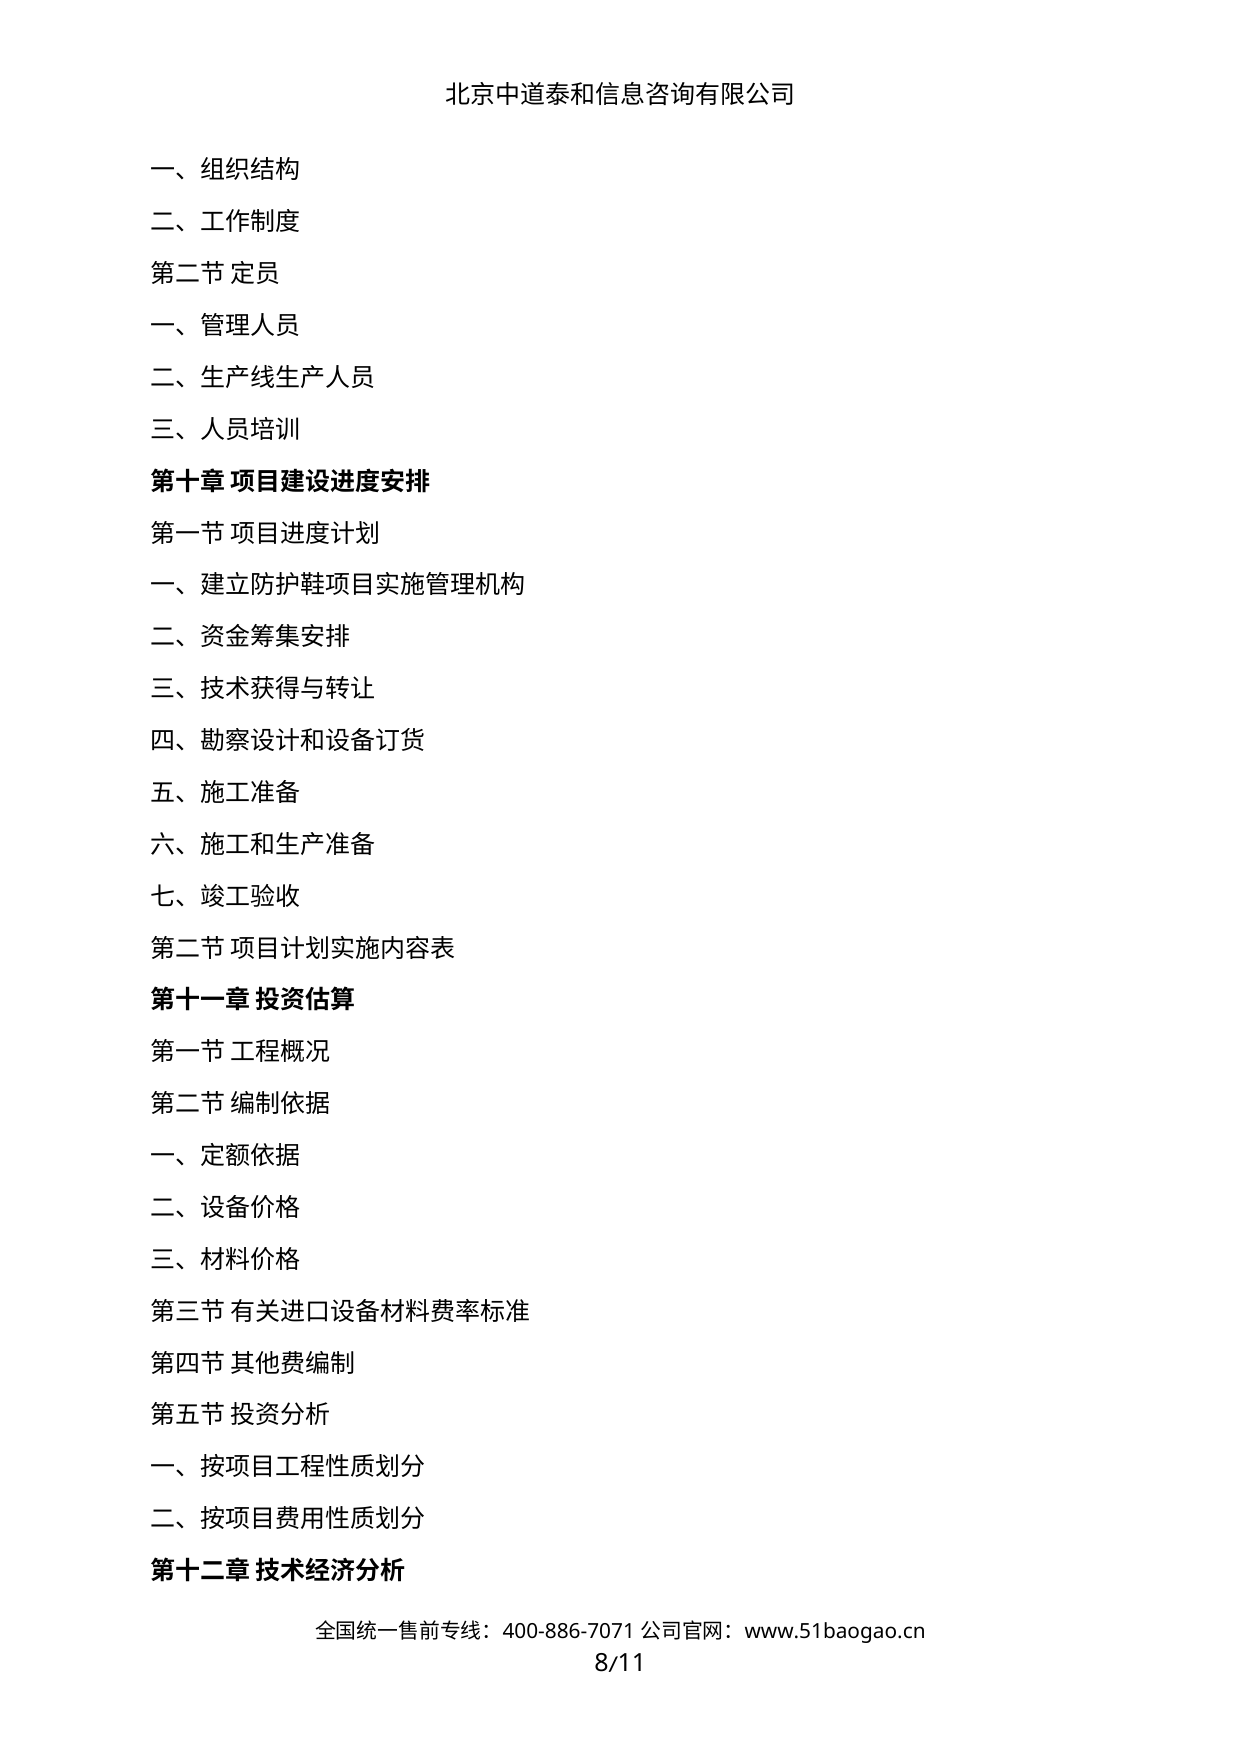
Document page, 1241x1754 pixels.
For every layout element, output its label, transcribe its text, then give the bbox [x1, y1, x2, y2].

text 第五节 投资分析 [150, 1395, 1090, 1431]
text 二、按项目费用性质划分 [150, 1499, 1090, 1535]
text 第十章 项目建设进度安排 [150, 461, 1090, 497]
text 第四节 其他费编制 [150, 1343, 1090, 1379]
text 第二节 项目计划实施内容表 [150, 928, 1090, 964]
text 七、竣工验收 [150, 876, 1090, 912]
text 二、设备价格 [150, 1187, 1090, 1224]
text 第一节 项目进度计划 [150, 513, 1090, 549]
text 一、建立防护鞋项目实施管理机构 [150, 565, 1090, 601]
text 二、生产线生产人员 [150, 357, 1090, 394]
text 三、技术获得与转让 [150, 669, 1090, 705]
text 第二节 编制依据 [150, 1084, 1090, 1120]
text 第二节 定员 [150, 254, 1090, 290]
text 一、管理人员 [150, 306, 1090, 342]
text 第十二章 技术经济分析 [150, 1551, 1090, 1587]
text 第十一章 投资估算 [150, 980, 1090, 1016]
text 四、勘察设计和设备订货 [150, 721, 1090, 757]
text 五、施工准备 [150, 772, 1090, 809]
text 第三节 有关进口设备材料费率标准 [150, 1291, 1090, 1327]
text 三、人员培训 [150, 409, 1090, 446]
text 六、施工和生产准备 [150, 824, 1090, 861]
text 一、定额依据 [150, 1136, 1090, 1172]
text 三、材料价格 [150, 1239, 1090, 1276]
text 一、组织结构 [150, 150, 1090, 186]
text 二、资金筹集安排 [150, 617, 1090, 653]
text 二、工作制度 [150, 202, 1090, 238]
text 第一节 工程概况 [150, 1032, 1090, 1068]
text 一、按项目工程性质划分 [150, 1447, 1090, 1483]
